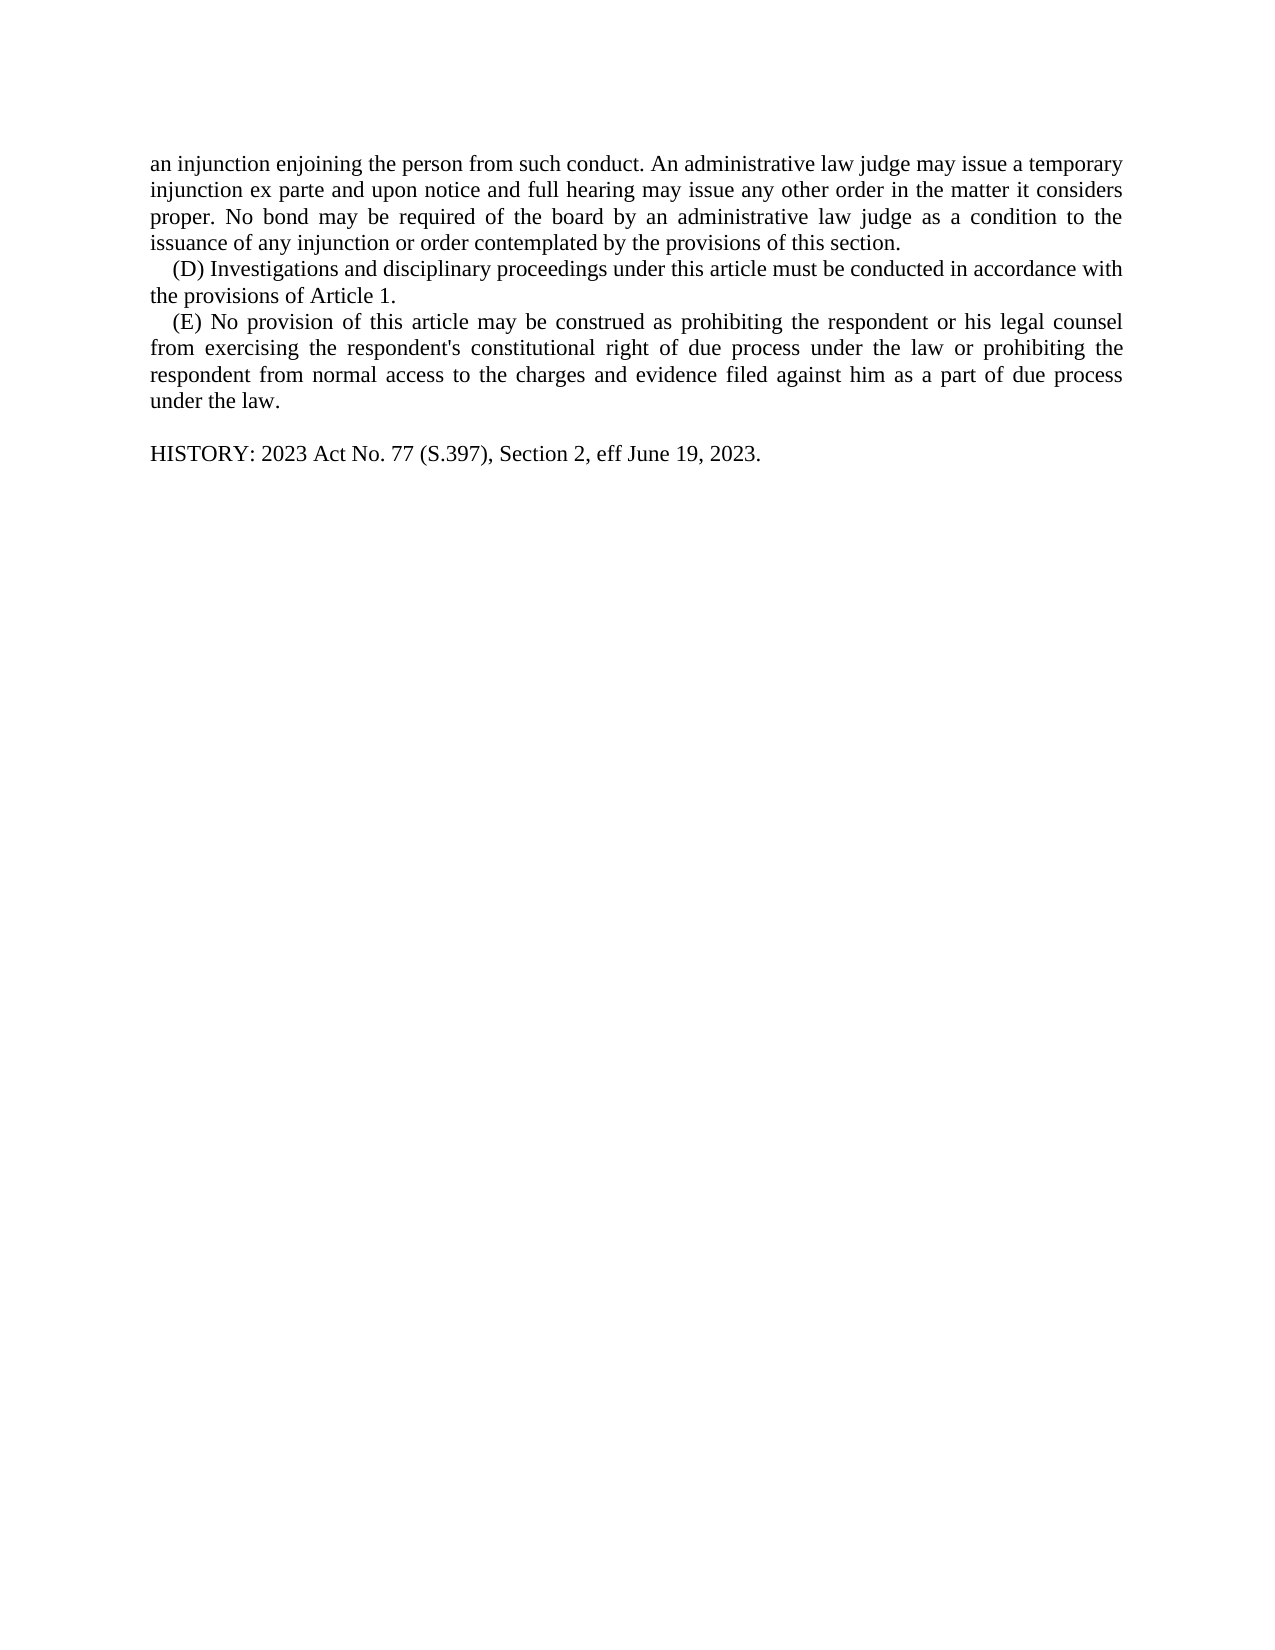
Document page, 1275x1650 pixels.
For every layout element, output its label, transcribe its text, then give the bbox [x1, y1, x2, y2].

text (E) No provision of this article may be construed as prohibiting the respondent or his legal counsel from exercising the respondent's constitutional right of due process under the law or prohibiting the respondent from normal access to the charges and evidence filed against him as a part of due process under the law. [150, 308, 1125, 413]
text (D) Investigations and disciplinary proceedings under this article must be conducted in accordance with the provisions of Article 1. [150, 255, 1125, 308]
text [150, 150, 1125, 255]
text HISTORY: 2023 Act No. 77 (S.397), Section 2, eff June 19, 2023. [150, 440, 1125, 466]
